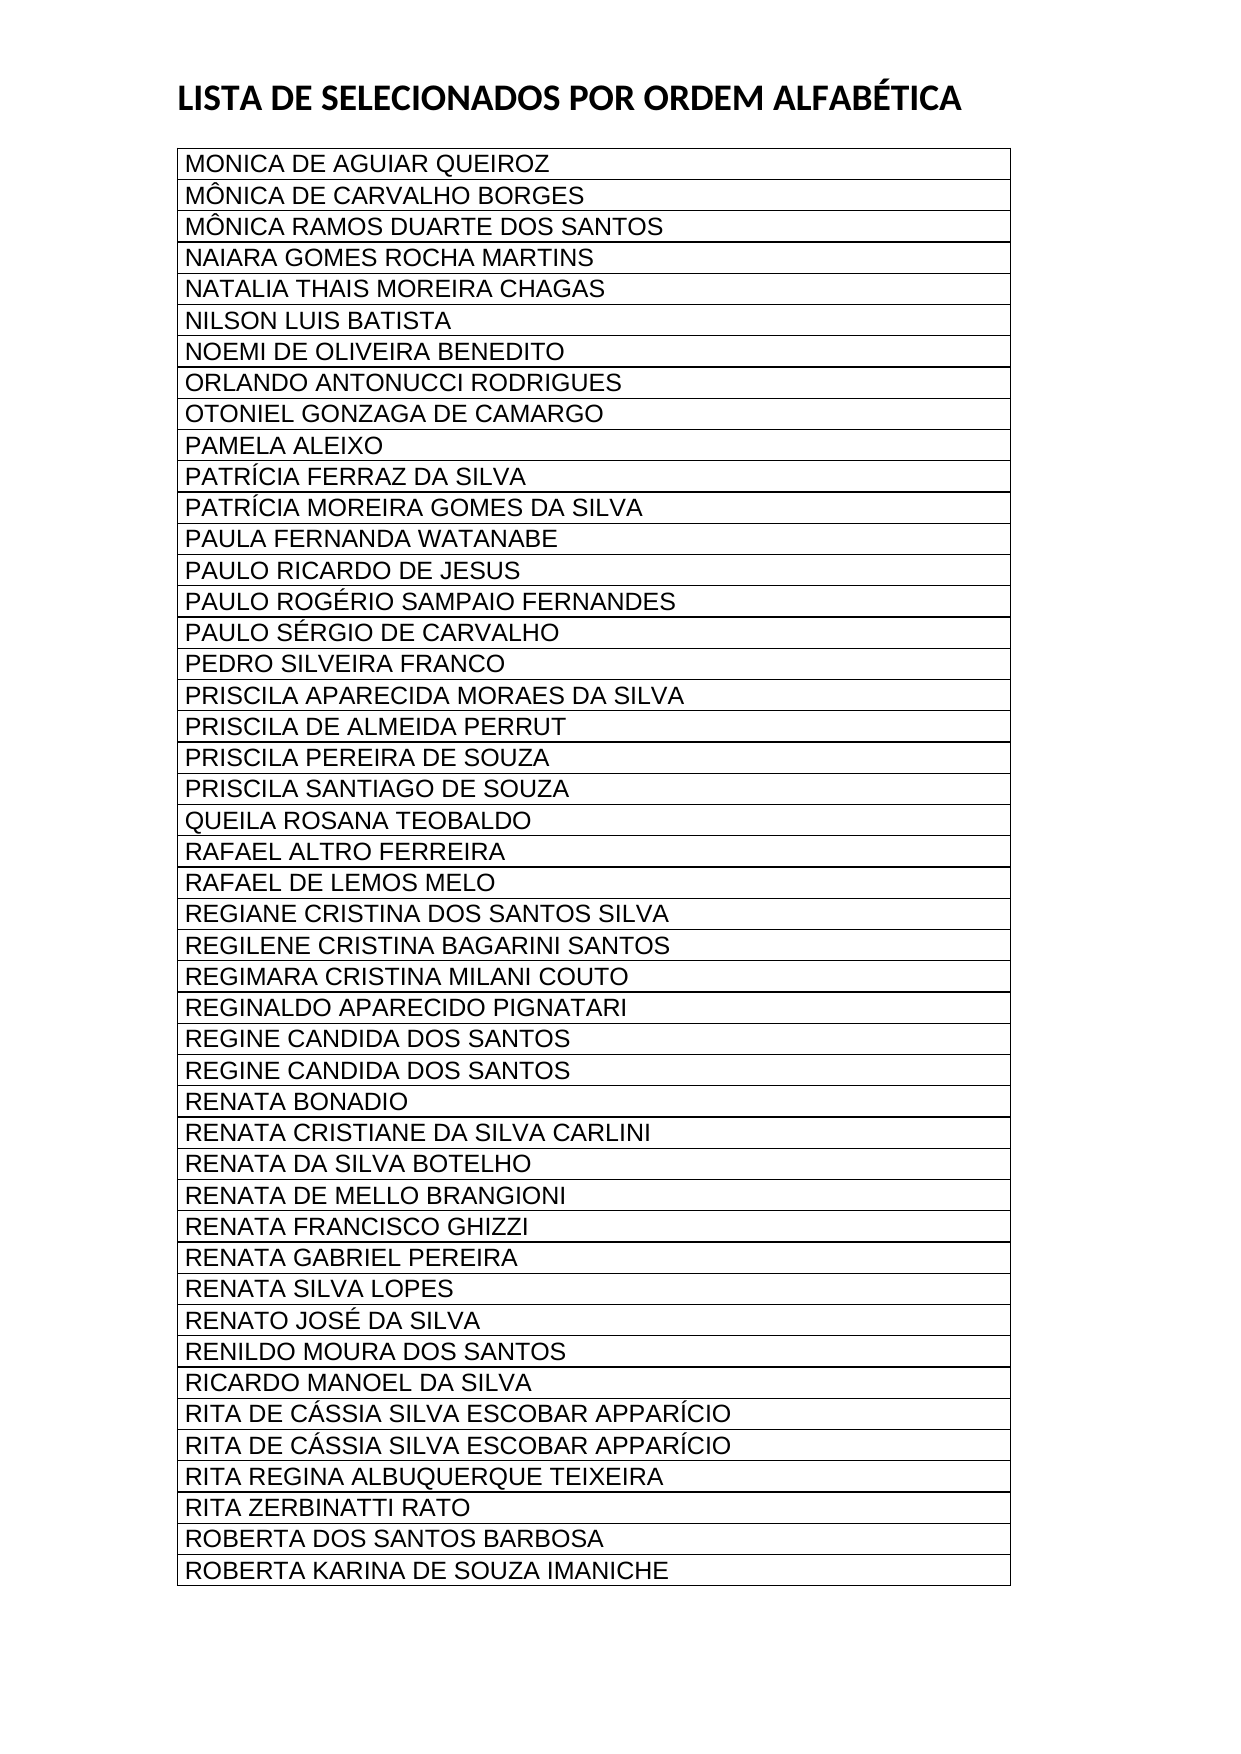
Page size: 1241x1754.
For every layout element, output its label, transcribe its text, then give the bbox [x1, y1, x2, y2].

table_cell REGINE CANDIDA DOS SANTOS [178, 1024, 1010, 1054]
table_cell RAFAEL ALTRO FERREIRA [178, 836, 1010, 866]
table_cell RENATO JOSÉ DA SILVA [178, 1305, 1010, 1335]
table_cell RICARDO MANOEL DA SILVA [178, 1368, 1010, 1398]
table_cell RAFAEL DE LEMOS MELO [178, 868, 1010, 898]
table_cell RENILDO MOURA DOS SANTOS [178, 1336, 1010, 1366]
table_cell PATRÍCIA MOREIRA GOMES DA SILVA [178, 493, 1010, 523]
table_cell MÔNICA DE CARVALHO BORGES [178, 180, 1010, 210]
table_cell ROBERTA KARINA DE SOUZA IMANICHE [178, 1555, 1010, 1585]
table_cell PAULO ROGÉRIO SAMPAIO FERNANDES [178, 586, 1010, 616]
table_cell PATRÍCIA FERRAZ DA SILVA [178, 461, 1010, 491]
table_cell RENATA CRISTIANE DA SILVA CARLINI [178, 1118, 1010, 1148]
table_cell RENATA SILVA LOPES [178, 1274, 1010, 1304]
table_cell REGILENE CRISTINA BAGARINI SANTOS [178, 930, 1010, 960]
table_cell REGINE CANDIDA DOS SANTOS [178, 1055, 1010, 1085]
table_cell RITA REGINA ALBUQUERQUE TEIXEIRA [178, 1461, 1010, 1491]
table_cell PEDRO SILVEIRA FRANCO [178, 649, 1010, 679]
table_cell PRISCILA APARECIDA MORAES DA SILVA [178, 680, 1010, 710]
table_cell QUEILA ROSANA TEOBALDO [178, 805, 1010, 835]
table_cell MONICA DE AGUIAR QUEIROZ [178, 149, 1010, 179]
table_cell OTONIEL GONZAGA DE CAMARGO [178, 399, 1010, 429]
table_cell REGINALDO APARECIDO PIGNATARI [178, 993, 1010, 1023]
table_cell RENATA FRANCISCO GHIZZI [178, 1211, 1010, 1241]
table_cell REGIANE CRISTINA DOS SANTOS SILVA [178, 899, 1010, 929]
table_cell PAMELA ALEIXO [178, 430, 1010, 460]
table_cell REGIMARA CRISTINA MILANI COUTO [178, 961, 1010, 991]
table_cell MÔNICA RAMOS DUARTE DOS SANTOS [178, 211, 1010, 241]
table_cell ORLANDO ANTONUCCI RODRIGUES [178, 368, 1010, 398]
table_cell PRISCILA PEREIRA DE SOUZA [178, 743, 1010, 773]
table_cell RENATA DE MELLO BRANGIONI [178, 1180, 1010, 1210]
table_cell PRISCILA DE ALMEIDA PERRUT [178, 711, 1010, 741]
table_cell NAIARA GOMES ROCHA MARTINS [178, 243, 1010, 273]
table_cell NOEMI DE OLIVEIRA BENEDITO [178, 336, 1010, 366]
table_cell PRISCILA SANTIAGO DE SOUZA [178, 774, 1010, 804]
table_cell RITA DE CÁSSIA SILVA ESCOBAR APPARÍCIO [178, 1399, 1010, 1429]
table_cell RITA ZERBINATTI RATO [178, 1493, 1010, 1523]
table_cell RITA DE CÁSSIA SILVA ESCOBAR APPARÍCIO [178, 1430, 1010, 1460]
table_cell NILSON LUIS BATISTA [178, 305, 1010, 335]
table_cell PAULO RICARDO DE JESUS [178, 555, 1010, 585]
table_cell NATALIA THAIS MOREIRA CHAGAS [178, 274, 1010, 304]
table_cell PAULA FERNANDA WATANABE [178, 524, 1010, 554]
table_cell ROBERTA DOS SANTOS BARBOSA [178, 1524, 1010, 1554]
table_cell PAULO SÉRGIO DE CARVALHO [178, 618, 1010, 648]
table_cell RENATA BONADIO [178, 1086, 1010, 1116]
table_cell RENATA DA SILVA BOTELHO [178, 1149, 1010, 1179]
table_cell RENATA GABRIEL PEREIRA [178, 1243, 1010, 1273]
